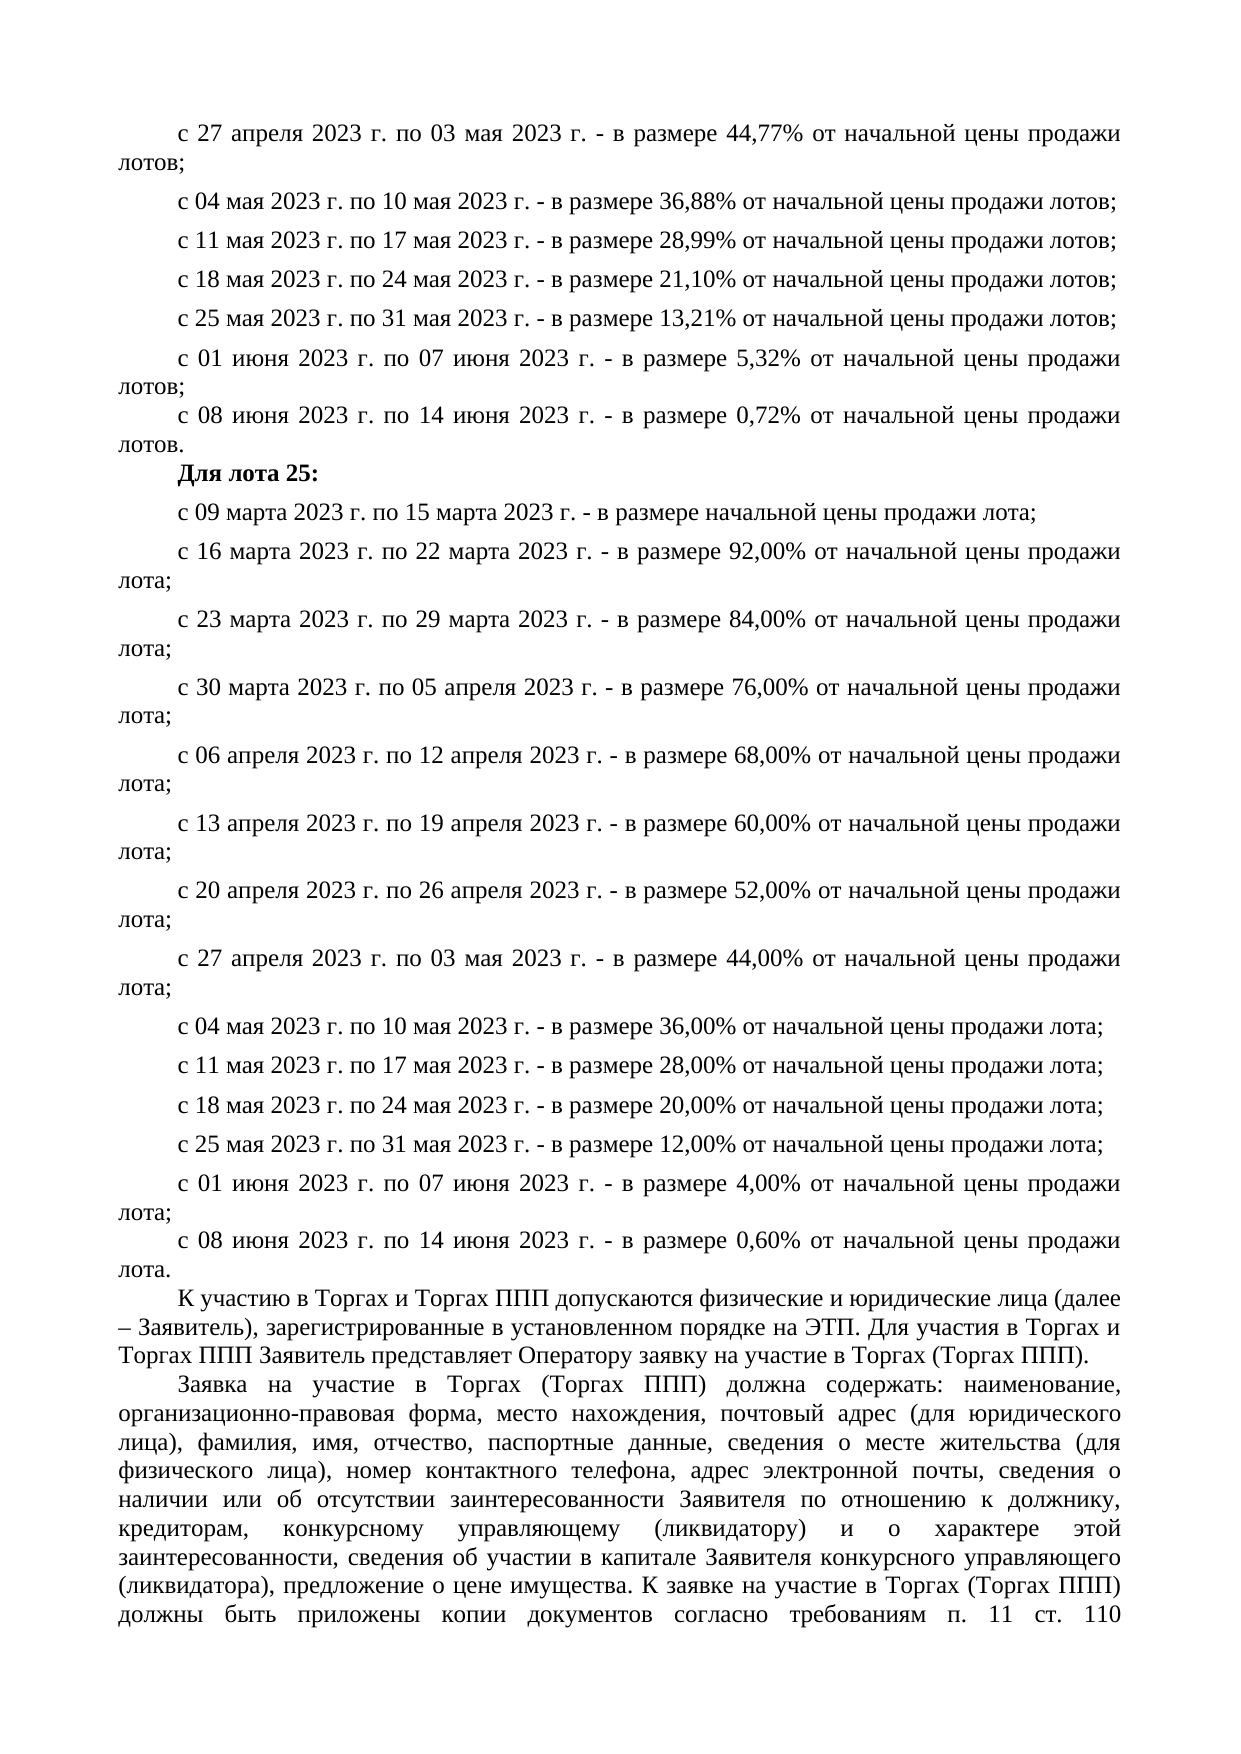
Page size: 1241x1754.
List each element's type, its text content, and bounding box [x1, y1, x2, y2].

text с 01 июня 2023 г. по 07 июня 2023 г. - в размере 4,00% от начальной цены продажи лота; [118, 1168, 1122, 1226]
text с 11 мая 2023 г. по 17 мая 2023 г. - в размере 28,99% от начальной цены продажи лотов; [118, 225, 1122, 254]
text с 25 мая 2023 г. по 31 мая 2023 г. - в размере 13,21% от начальной цены продажи лотов; [118, 303, 1122, 332]
text К участию в Торгах и Торгах ППП допускаются физические и юридические лица (далее – Заявитель), зарегистрированные в установленном порядке на ЭТП. Для участия в Торгах и Торгах ППП Заявитель представляет Оператору заявку на участие в Торгах (Торгах ППП). [118, 1283, 1122, 1369]
text с 11 мая 2023 г. по 17 мая 2023 г. - в размере 28,00% от начальной цены продажи лота; [118, 1051, 1122, 1079]
text с 27 апреля 2023 г. по 03 мая 2023 г. - в размере 44,77% от начальной цены продажи лотов; [118, 118, 1122, 176]
text с 06 апреля 2023 г. по 12 апреля 2023 г. - в размере 68,00% от начальной цены продажи лота; [118, 740, 1122, 797]
text с 13 апреля 2023 г. по 19 апреля 2023 г. - в размере 60,00% от начальной цены продажи лота; [118, 808, 1122, 865]
text с 04 мая 2023 г. по 10 мая 2023 г. - в размере 36,00% от начальной цены продажи лота; [118, 1011, 1122, 1040]
text с 08 июня 2023 г. по 14 июня 2023 г. - в размере 0,60% от начальной цены продажи лота. [118, 1226, 1122, 1283]
text с 09 марта 2023 г. по 15 марта 2023 г. - в размере начальной цены продажи лота; [118, 497, 1122, 526]
text с 16 марта 2023 г. по 22 марта 2023 г. - в размере 92,00% от начальной цены продажи лота; [118, 536, 1122, 593]
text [118, 1369, 1122, 1628]
text с 23 марта 2023 г. по 29 марта 2023 г. - в размере 84,00% от начальной цены продажи лота; [118, 604, 1122, 661]
text с 27 апреля 2023 г. по 03 мая 2023 г. - в размере 44,00% от начальной цены продажи лота; [118, 943, 1122, 1001]
text с 18 мая 2023 г. по 24 мая 2023 г. - в размере 20,00% от начальной цены продажи лота; [118, 1090, 1122, 1118]
text с 30 марта 2023 г. по 05 апреля 2023 г. - в размере 76,00% от начальной цены продажи лота; [118, 672, 1122, 729]
text с 25 мая 2023 г. по 31 мая 2023 г. - в размере 12,00% от начальной цены продажи лота; [118, 1129, 1122, 1158]
text с 01 июня 2023 г. по 07 июня 2023 г. - в размере 5,32% от начальной цены продажи лотов; [118, 343, 1122, 400]
text с 04 мая 2023 г. по 10 мая 2023 г. - в размере 36,88% от начальной цены продажи лотов; [118, 186, 1122, 215]
text с 18 мая 2023 г. по 24 мая 2023 г. - в размере 21,10% от начальной цены продажи лотов; [118, 264, 1122, 293]
text Для лота 25: [118, 458, 1122, 486]
text с 20 апреля 2023 г. по 26 апреля 2023 г. - в размере 52,00% от начальной цены продажи лота; [118, 876, 1122, 933]
text с 08 июня 2023 г. по 14 июня 2023 г. - в размере 0,72% от начальной цены продажи лотов. [118, 400, 1122, 458]
